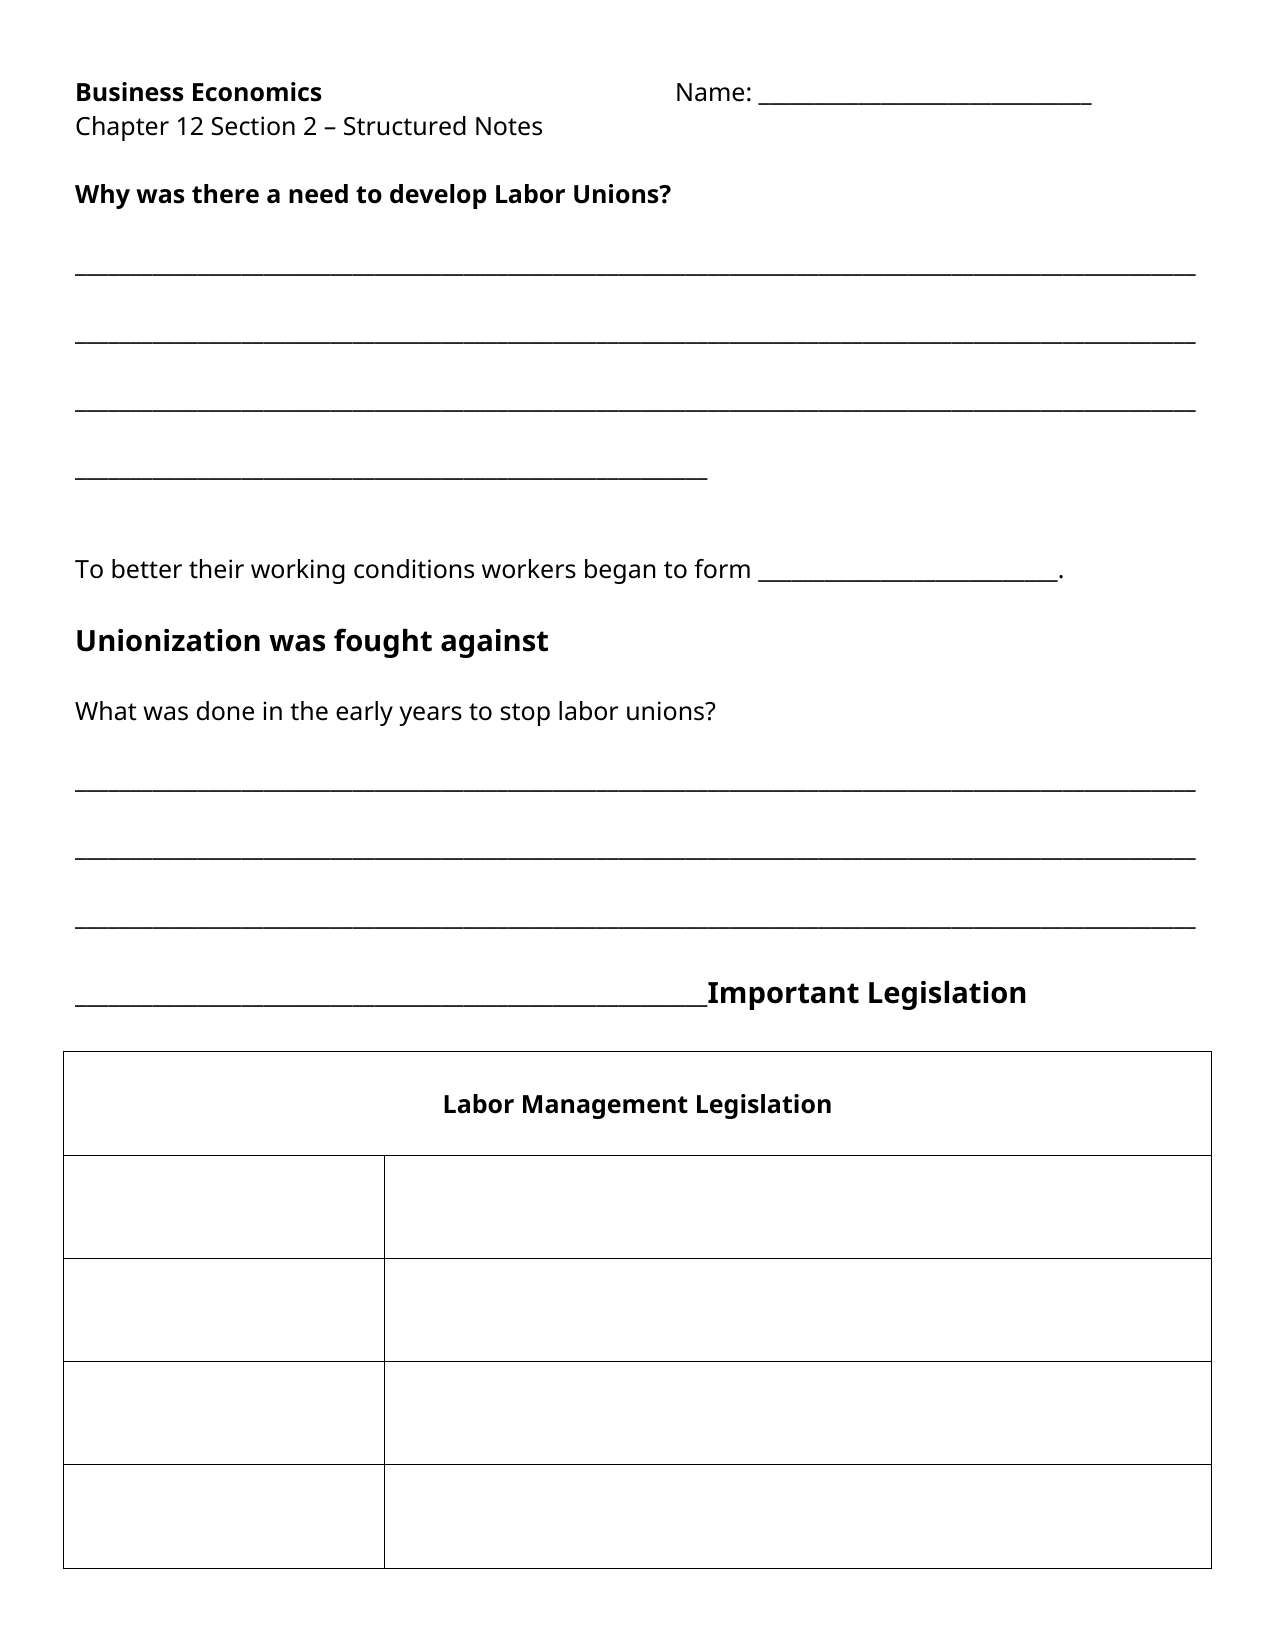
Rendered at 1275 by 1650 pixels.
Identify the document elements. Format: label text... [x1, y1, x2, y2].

table_cell [385, 1465, 1211, 1567]
text ________________________________________________________________________________________________________________________________________________________________________________________________________________________________________________________________________________________________________________________________________________________________________ [75, 245, 1200, 484]
text ________________________________________________________________________________________________________________________________________________________________________________________________________________________________________________________________________________________________________________________________________________________________________Important Legislation [75, 762, 1200, 1012]
text Unionization was fought against [75, 620, 1200, 660]
text What was done in the early years to stop labor unions? [75, 694, 1200, 728]
table_cell [385, 1259, 1211, 1361]
table_cell [385, 1156, 1211, 1258]
text To better their working conditions workers began to form ___________________________. [75, 552, 1200, 586]
table_header Labor Management Legislation [64, 1052, 1211, 1154]
table_cell [64, 1362, 384, 1464]
table_cell [64, 1259, 384, 1361]
text Why was there a need to develop Labor Unions? [75, 177, 1200, 211]
table_cell [64, 1156, 384, 1258]
table_cell [64, 1465, 384, 1567]
table_cell [385, 1362, 1211, 1464]
text Chapter 12 Section 2 – Structured Notes [75, 109, 1200, 143]
text Business Economics Name: ______________________________ [75, 75, 1200, 109]
